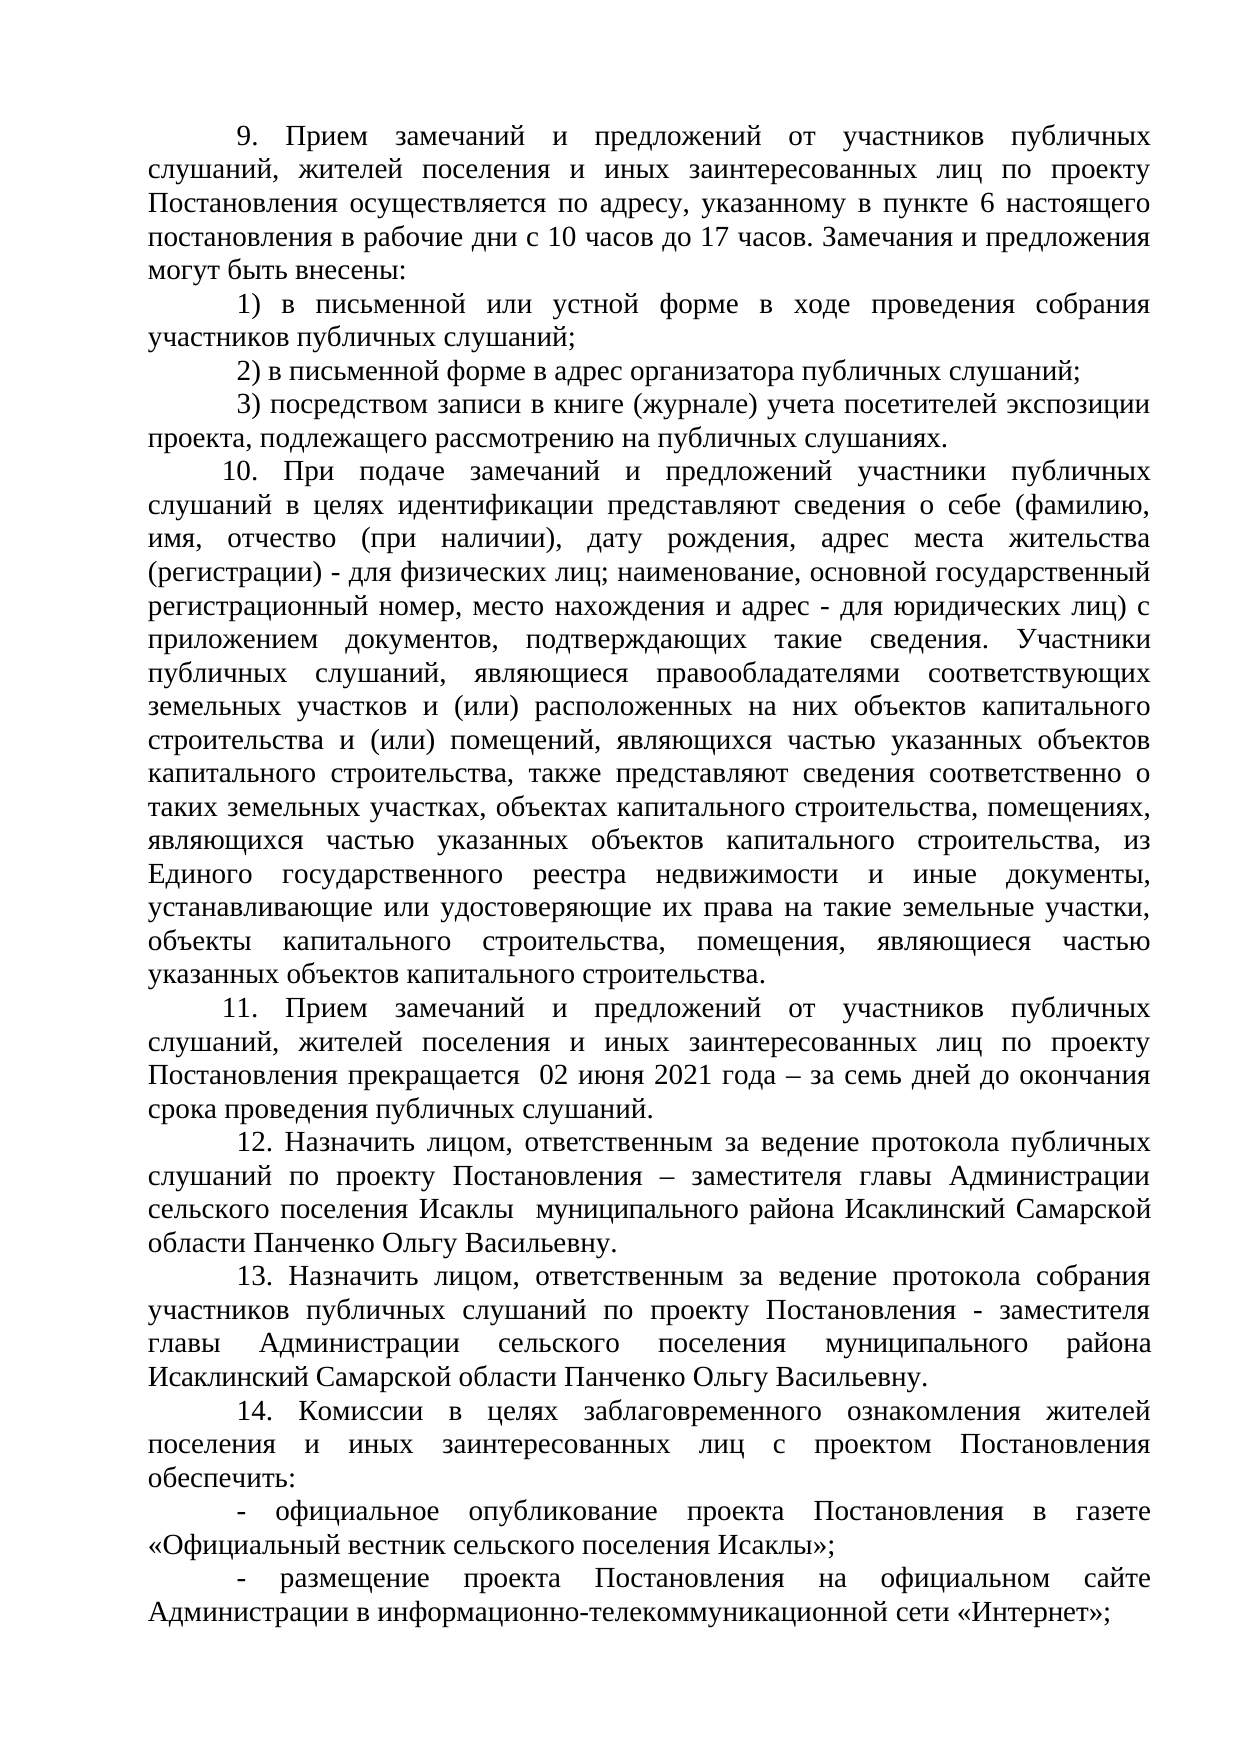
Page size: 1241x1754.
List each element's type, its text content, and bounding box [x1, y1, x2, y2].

text - размещение проекта Постановления на официальном сайте Администрации в информационно-телекоммуникационной сети «Интернет»; [148, 1560, 1151, 1627]
text 3) посредством записи в книге (журнале) учета посетителей экспозиции проекта, подлежащего рассмотрению на публичных слушаниях. [148, 386, 1151, 453]
text - официальное опубликование проекта Постановления в газете «Официальный вестник сельского поселения Исаклы»; [148, 1493, 1151, 1560]
text 13. Назначить лицом, ответственным за ведение протокола собрания участников публичных слушаний по проекту Постановления - заместителя главы Администрации сельского поселения муниципального района Исаклинский Самарской области Панченко Ольгу Васильевну. [148, 1258, 1151, 1393]
text 12. Назначить лицом, ответственным за ведение протокола публичных слушаний по проекту Постановления – заместителя главы Администрации сельского поселения Исаклы муниципального района Исаклинский Самарской области Панченко Ольгу Васильевну. [148, 1124, 1151, 1258]
text 9. Прием замечаний и предложений от участников публичных слушаний, жителей поселения и иных заинтересованных лиц по проекту Постановления осуществляется по адресу, указанному в пункте 6 настоящего постановления в рабочие дни с 10 часов до 17 часов. Замечания и предложения могут быть внесены: [148, 118, 1151, 286]
text 11. Прием замечаний и предложений от участников публичных слушаний, жителей поселения и иных заинтересованных лиц по проекту Постановления прекращается 02 июня 2021 года – за семь дней до окончания срока проведения публичных слушаний. [148, 990, 1151, 1124]
text 14. Комиссии в целях заблаговременного ознакомления жителей поселения и иных заинтересованных лиц с проектом Постановления обеспечить: [148, 1393, 1151, 1493]
text 10. При подаче замечаний и предложений участники публичных слушаний в целях идентификации представляют сведения о себе (фамилию, имя, отчество (при наличии), дату рождения, адрес места жительства (регистрации) - для физических лиц; наименование, основной государственный регистрационный номер, место нахождения и адрес - для юридических лиц) с приложением документов, подтверждающих такие сведения. Участники публичных слушаний, являющиеся правообладателями соответствующих земельных участков и (или) расположенных на них объектов капитального строительства и (или) помещений, являющихся частью указанных объектов капитального строительства, также представляют сведения соответственно о таких земельных участках, объектах капитального строительства, помещениях, являющихся частью указанных объектов капитального строительства, из Единого государственного реестра недвижимости и иные документы, устанавливающие или удостоверяющие их права на такие земельные участки, объекты капитального строительства, помещения, являющиеся частью указанных объектов капитального строительства. [148, 453, 1151, 990]
text 2) в письменной форме в адрес организатора публичных слушаний; [148, 353, 1151, 386]
text 1) в письменной или устной форме в ходе проведения собрания участников публичных слушаний; [148, 286, 1151, 353]
